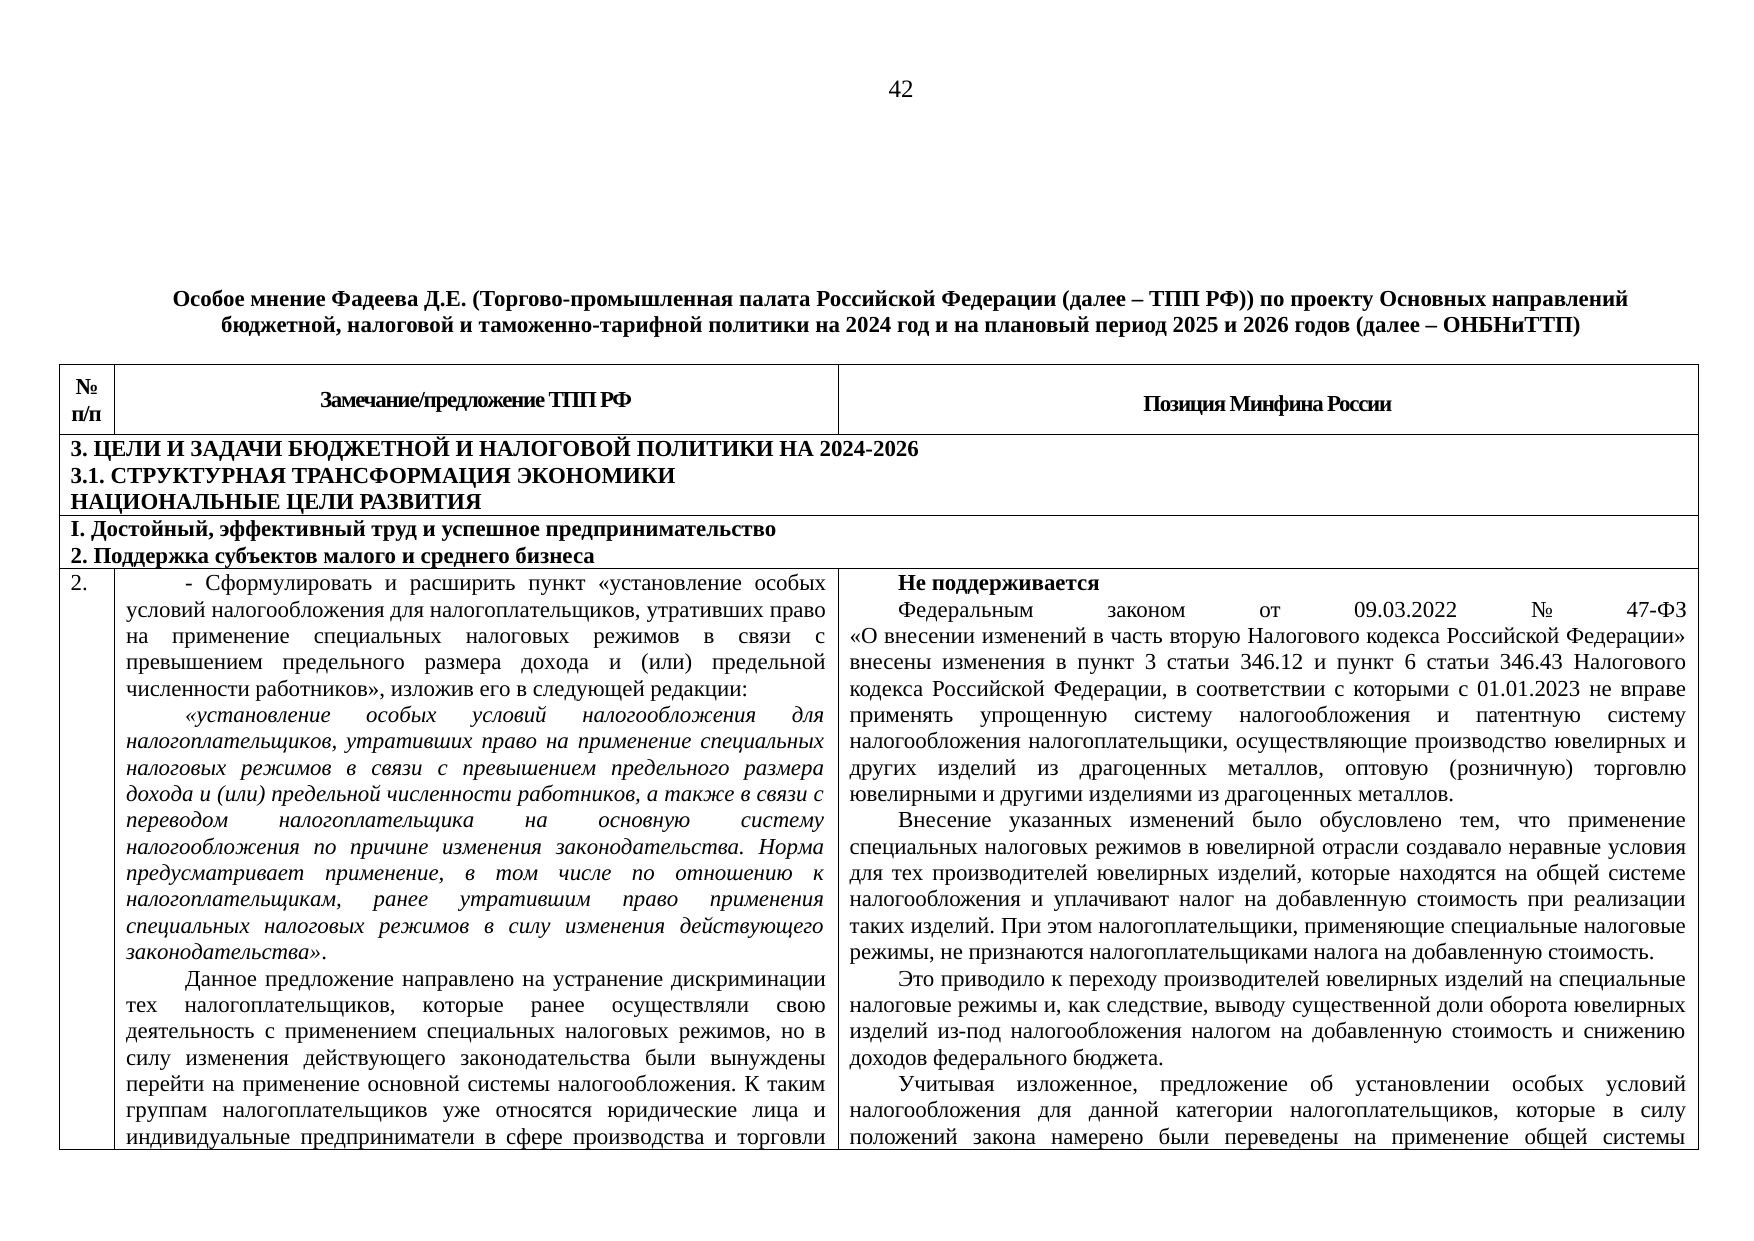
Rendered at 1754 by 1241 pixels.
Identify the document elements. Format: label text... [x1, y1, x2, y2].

table_cell I. Достойный, эффективный труд и успешное предпринимательство 2. Поддержка субъектов малого и среднего бизнеса [60, 516, 1698, 568]
table_header Замечание/предложение ТПП РФ [115, 365, 838, 434]
table_cell 3. ЦЕЛИ И ЗАДАЧИ БЮДЖЕТНОЙ И НАЛОГОВОЙ ПОЛИТИКИ НА 2024-2026 3.1. СТРУКТУРНАЯ ТРАНСФОРМАЦИЯ ЭКОНОМИКИ НАЦИОНАЛЬНЫЕ ЦЕЛИ РАЗВИТИЯ [60, 435, 1698, 514]
text Особое мнение Фадеева Д.Е. (Торгово-промышленная палата Российской Федерации (далее – ТПП РФ)) по проекту Основных направлений бюджетной, налоговой и таможенно-тарифной политики на 2024 год и на плановый период 2025 и 2026 годов (далее – ОНБНиТТП) [118, 285, 1683, 337]
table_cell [839, 569, 1698, 1149]
table_header № п/п [60, 365, 114, 434]
table_cell [60, 569, 114, 1149]
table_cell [115, 569, 838, 1149]
table_header Позиция Минфина России [839, 365, 1698, 434]
